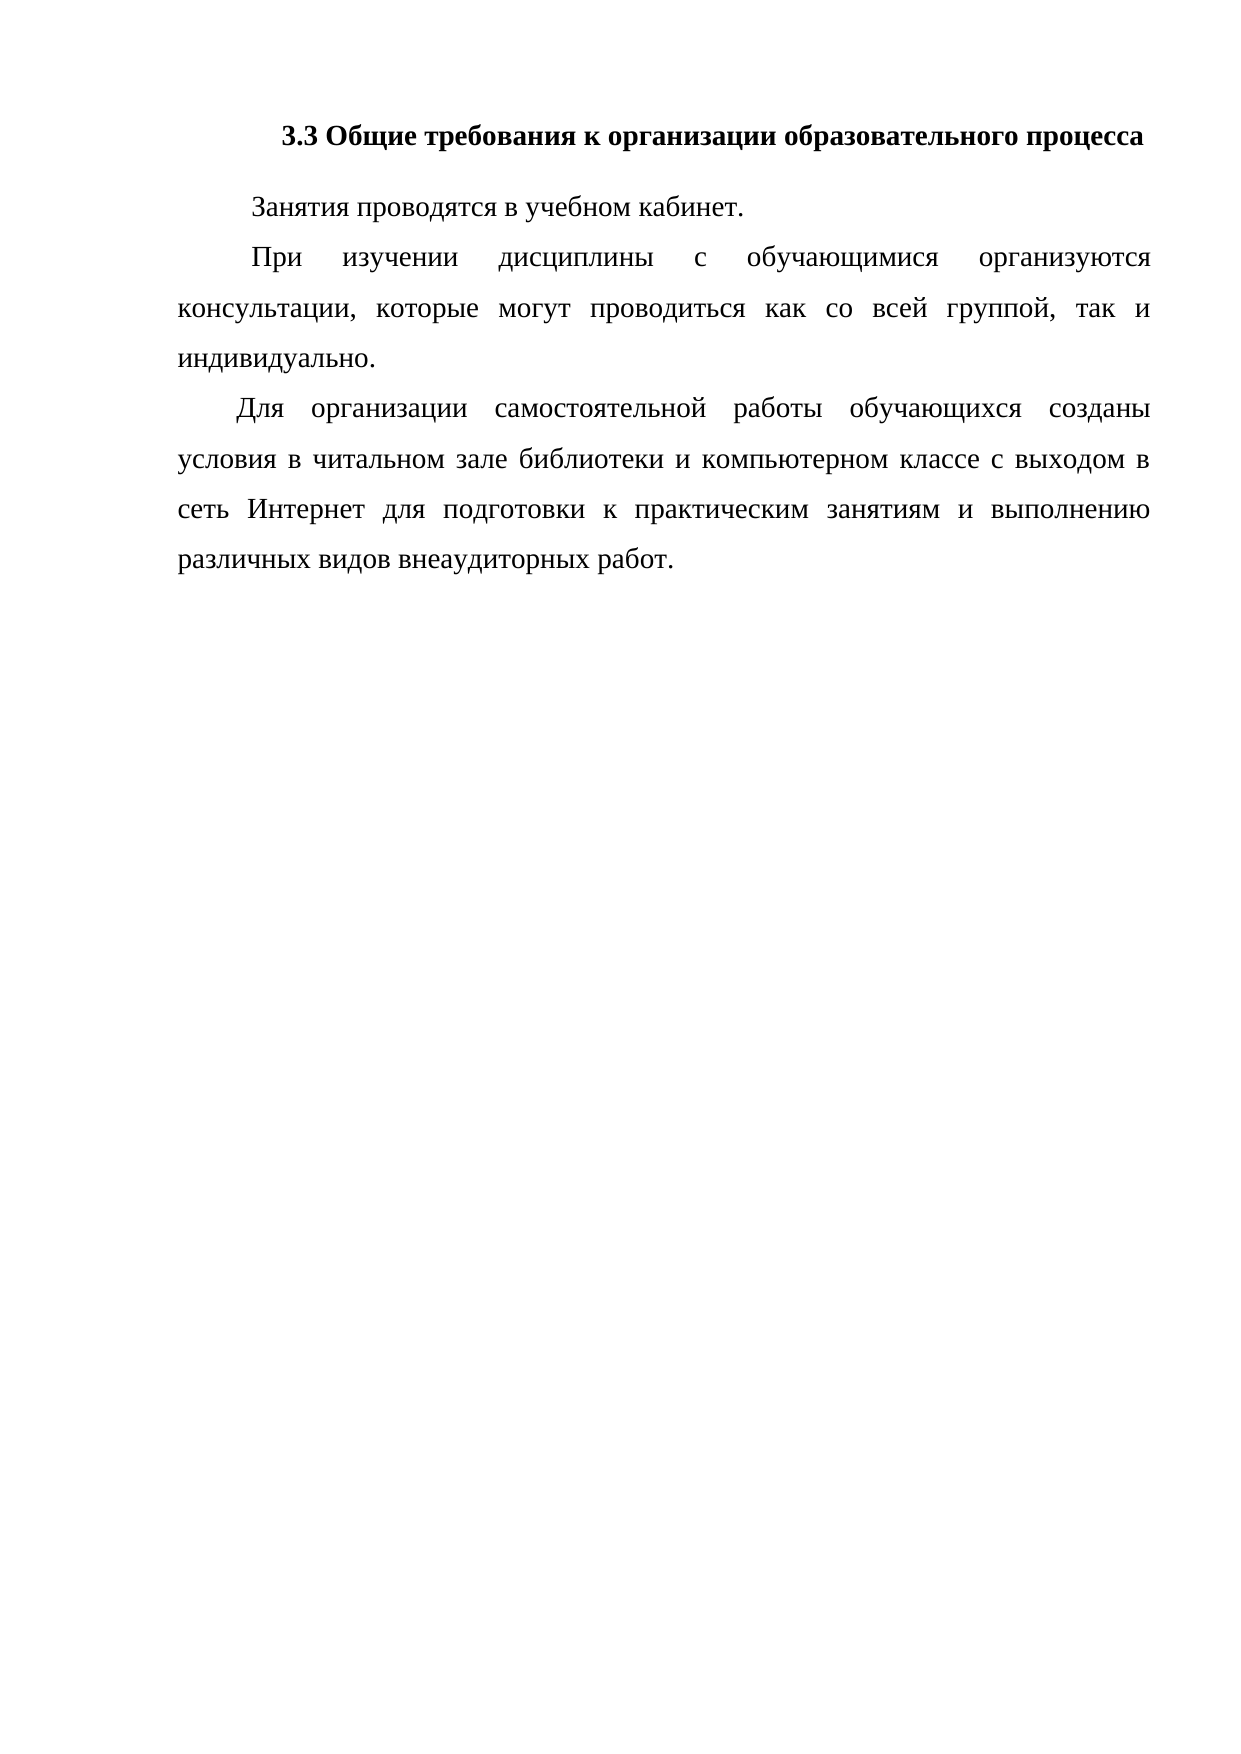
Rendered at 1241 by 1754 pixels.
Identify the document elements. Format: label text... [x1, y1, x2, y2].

text При изучении дисциплины с обучающимися организуются консультации, которые могут проводиться как со всей группой, так и индивидуально. [177, 239, 1152, 374]
list 3.3 Общие требования к организации образовательного процесса [274, 118, 1152, 152]
text Занятия проводятся в учебном кабинет. [177, 189, 1152, 223]
subtitle Для организации самостоятельной работы обучающихся созданы условия в читальном зале библиотеки и компьютерном классе с выходом в сеть Интернет для подготовки к практическим занятиям и выполнению различных видов внеаудиторных работ. [177, 391, 1152, 575]
